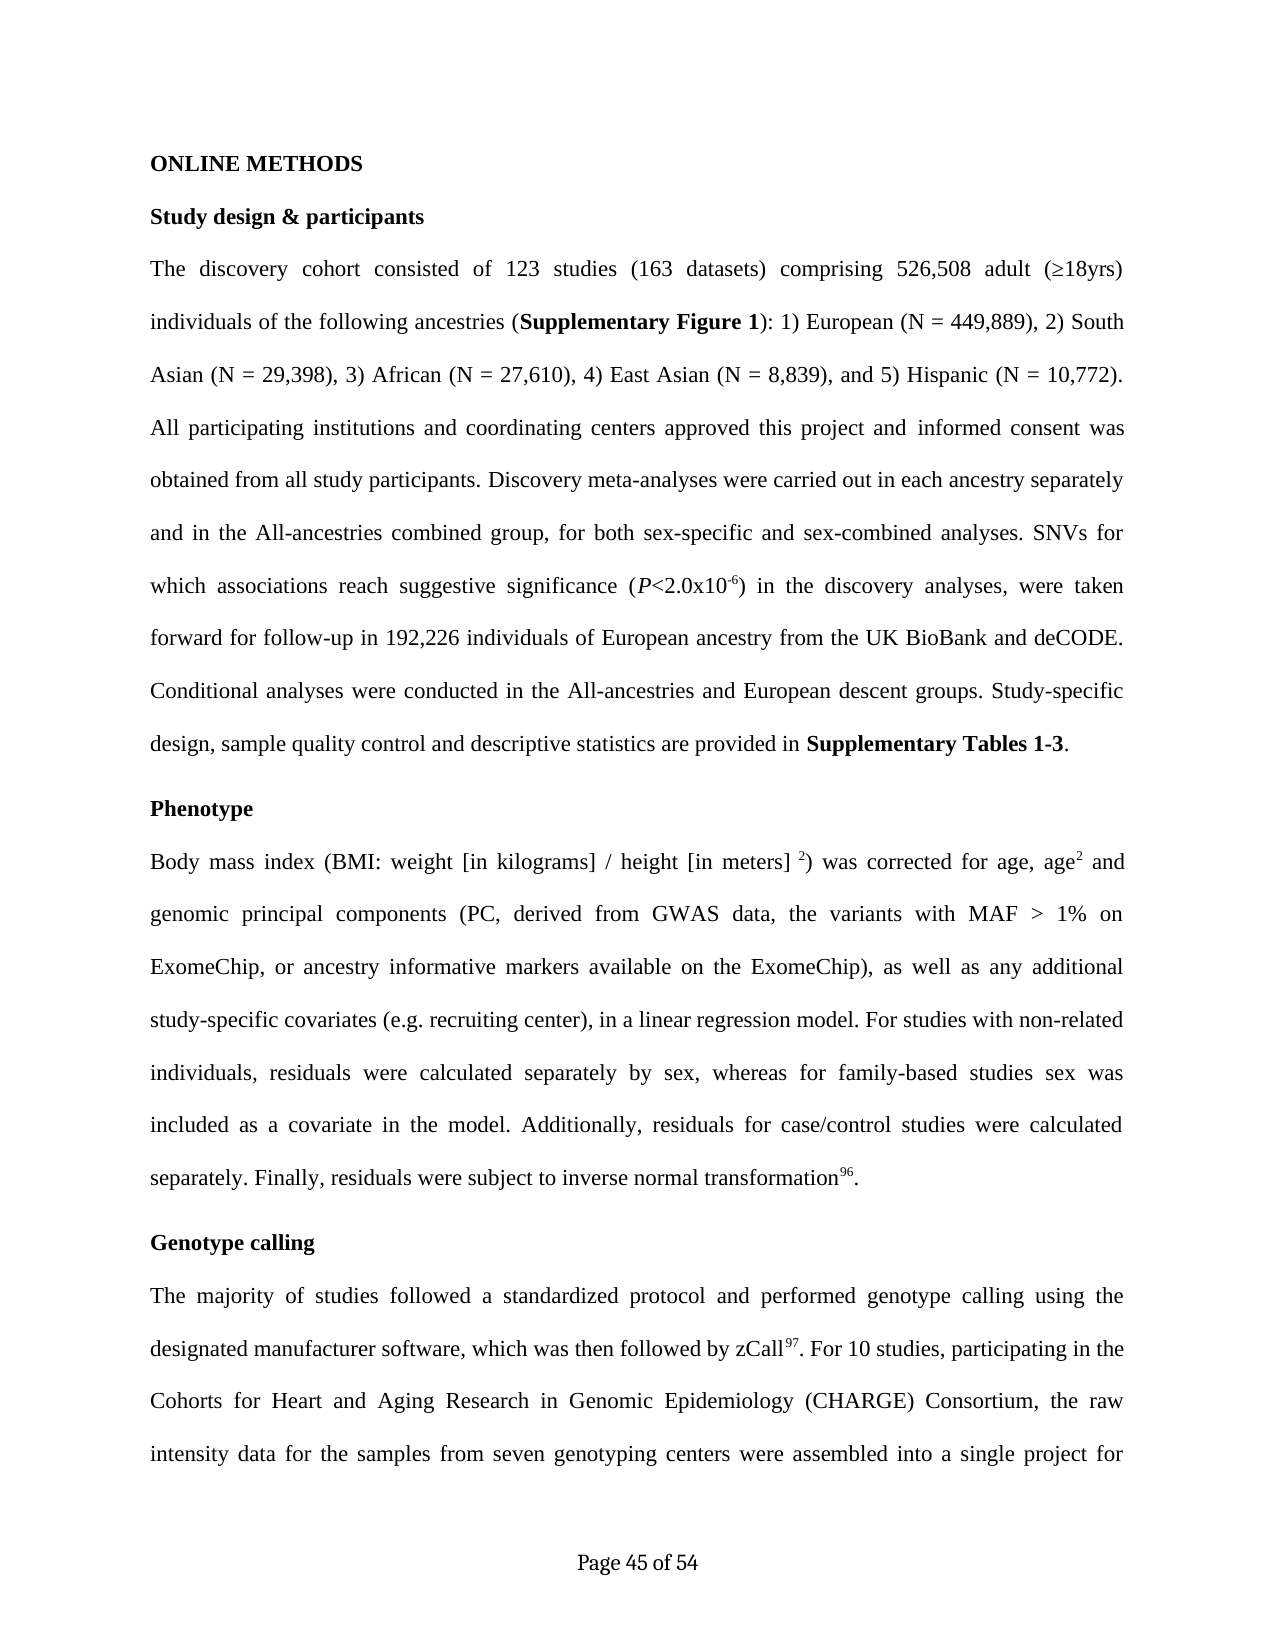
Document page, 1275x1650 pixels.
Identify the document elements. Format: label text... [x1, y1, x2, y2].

text The discovery cohort consisted of 123 studies (163 datasets) comprising 526,508 adult (≥18yrs) individuals of the following ancestries (Supplementary Figure 1): 1) European (N = 449,889), 2) South Asian (N = 29,398), 3) African (N = 27,610), 4) East Asian (N = 8,839), and 5) Hispanic (N = 10,772). All participating institutions and coordinating centers approved this project and informed consent was obtained from all study participants. Discovery meta-analyses were carried out in each ancestry separately and in the All-ancestries combined group, for both sex-specific and sex-combined analyses. SNVs for which associations reach suggestive significance (P<2.0x10-6) in the discovery analyses, were taken forward for follow-up in 192,226 individuals of European ancestry from the UK BioBank and deCODE. Conditional analyses were conducted in the All-ancestries and European descent groups. Study-specific design, sample quality control and descriptive statistics are provided in Supplementary Tables 1-3. [150, 255, 1125, 756]
text Body mass index (BMI: weight [in kilograms] / height [in meters] 2) was corrected for age, age2 and genomic principal components (PC, derived from GWAS data, the variants with MAF > 1% on ExomeChip, or ancestry informative markers available on the ExomeChip), as well as any additional study-specific covariates (e.g. recruiting center), in a linear regression model. For studies with non-related individuals, residuals were calculated separately by sex, whereas for family-based studies sex was included as a covariate in the model. Additionally, residuals for case/control studies were calculated separately. Finally, residuals were subject to inverse normal transformation96. [150, 848, 1125, 1190]
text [150, 1282, 1125, 1466]
text Genotype calling [150, 1229, 1125, 1256]
text Phenotype [150, 795, 1125, 821]
text ONLINE METHODS [150, 150, 1125, 176]
text Study design & participants [150, 203, 1125, 229]
